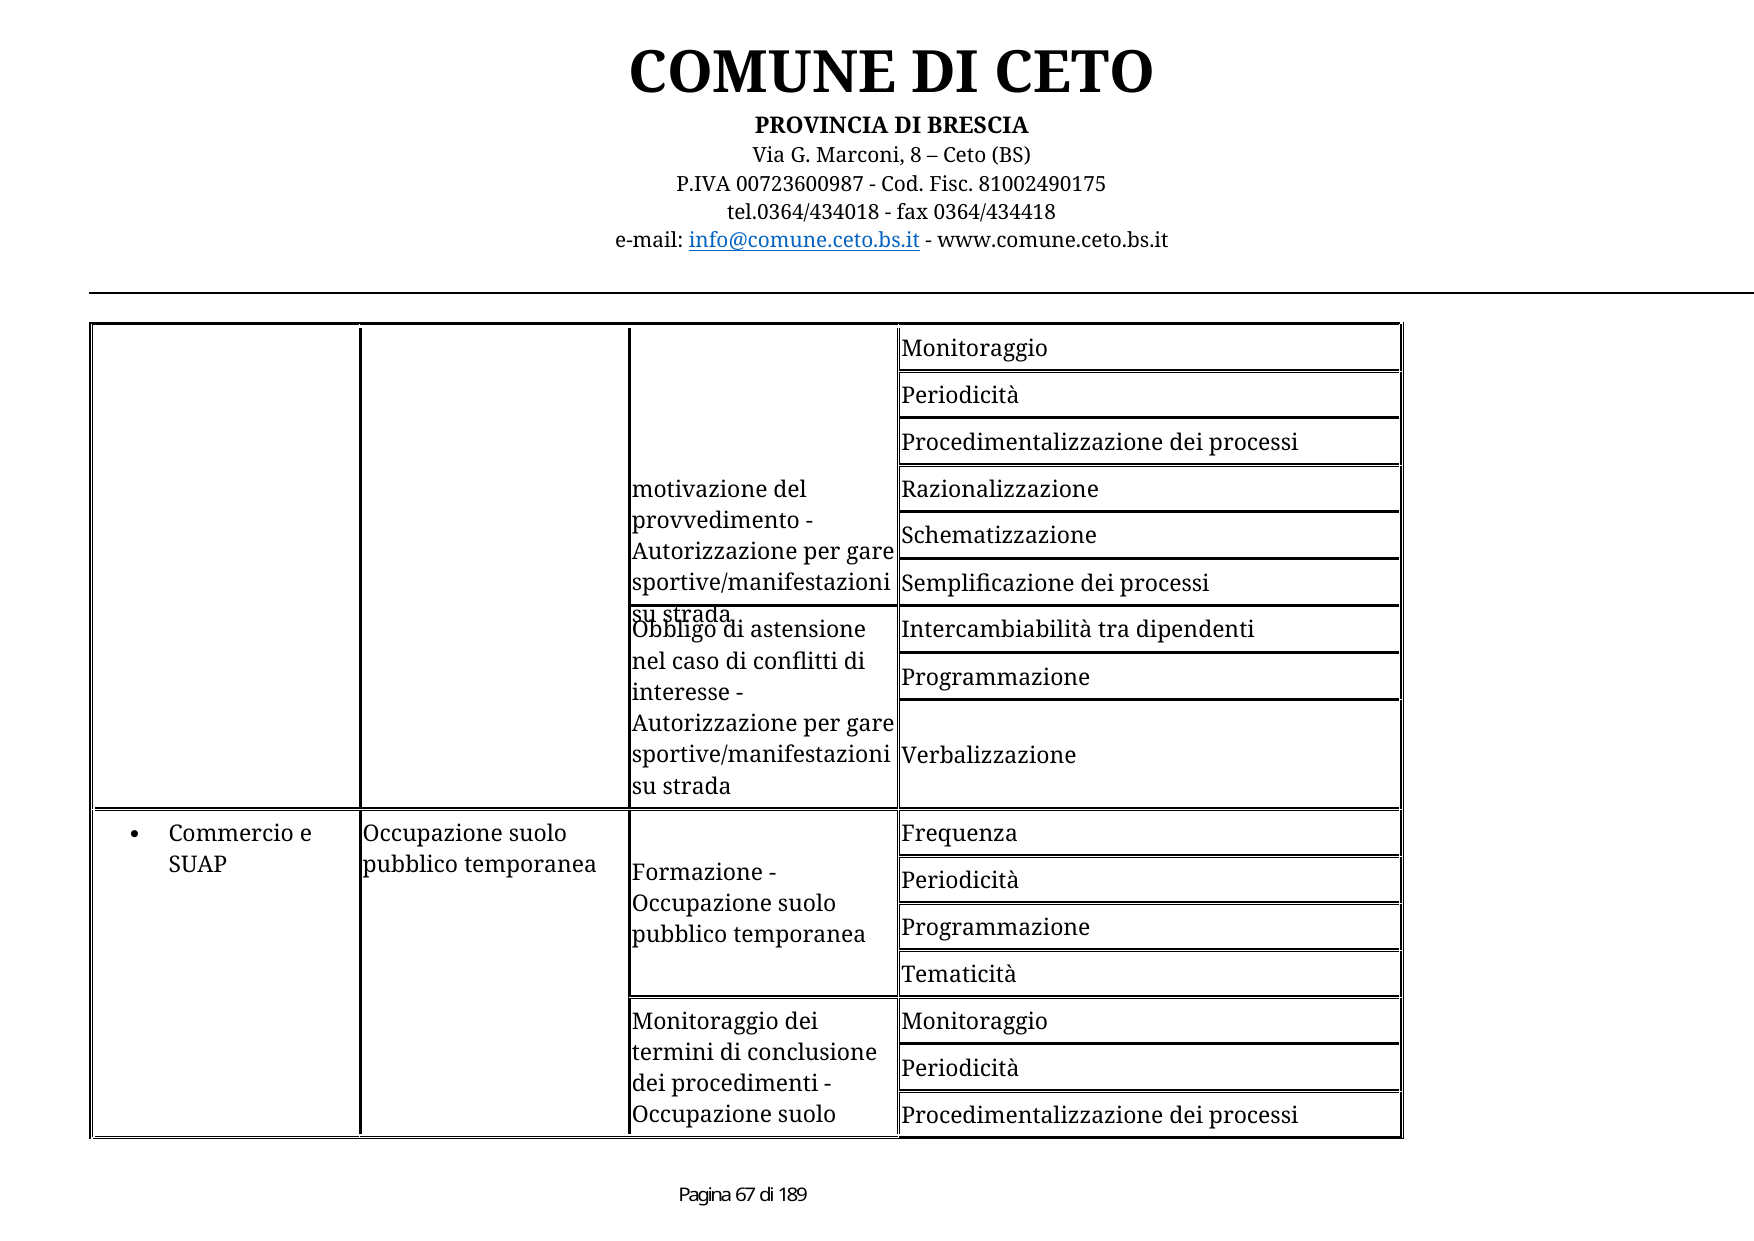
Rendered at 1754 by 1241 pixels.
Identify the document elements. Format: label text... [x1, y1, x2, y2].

table_cell Periodicità [900, 1042, 1400, 1089]
table_cell Obbligo di astensione nel caso di conflitti di interesse - Autorizzazione per gare sportive/manifestazioni su strada [631, 607, 897, 807]
table_cell Commercio e SUAP [93, 807, 360, 1136]
table_cell Periodicità [900, 369, 1401, 416]
table_cell Monitoraggio dei termini di conclusione dei procedimenti - Occupazione suolo pubblico temporanea [629, 999, 899, 1136]
table_cell Occupazione suolo pubblico temporanea [360, 811, 629, 1136]
table_cell Formazione - Occupazione suolo pubblico temporanea [631, 811, 897, 995]
table_cell Semplificazione dei processi [900, 557, 1400, 604]
table_cell Schematizzazione [900, 510, 1400, 557]
table_cell Razionalizzazione [900, 463, 1401, 510]
table_cell Monitoraggio [900, 995, 1401, 1042]
table_cell Procedimentalizzazione dei processi [900, 416, 1400, 463]
table_cell Verbalizzazione [900, 698, 1402, 807]
table_cell Tematicità [900, 948, 1401, 995]
table_cell Programmazione [900, 901, 1401, 948]
table_cell Programmazione [900, 651, 1400, 698]
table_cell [899, 1089, 1401, 1136]
table_cell Periodicità [900, 854, 1401, 901]
table_cell Intercambiabilità tra dipendenti [900, 604, 1400, 651]
table_cell Monitoraggio [899, 322, 1402, 369]
table_cell Frequenza [900, 807, 1401, 854]
